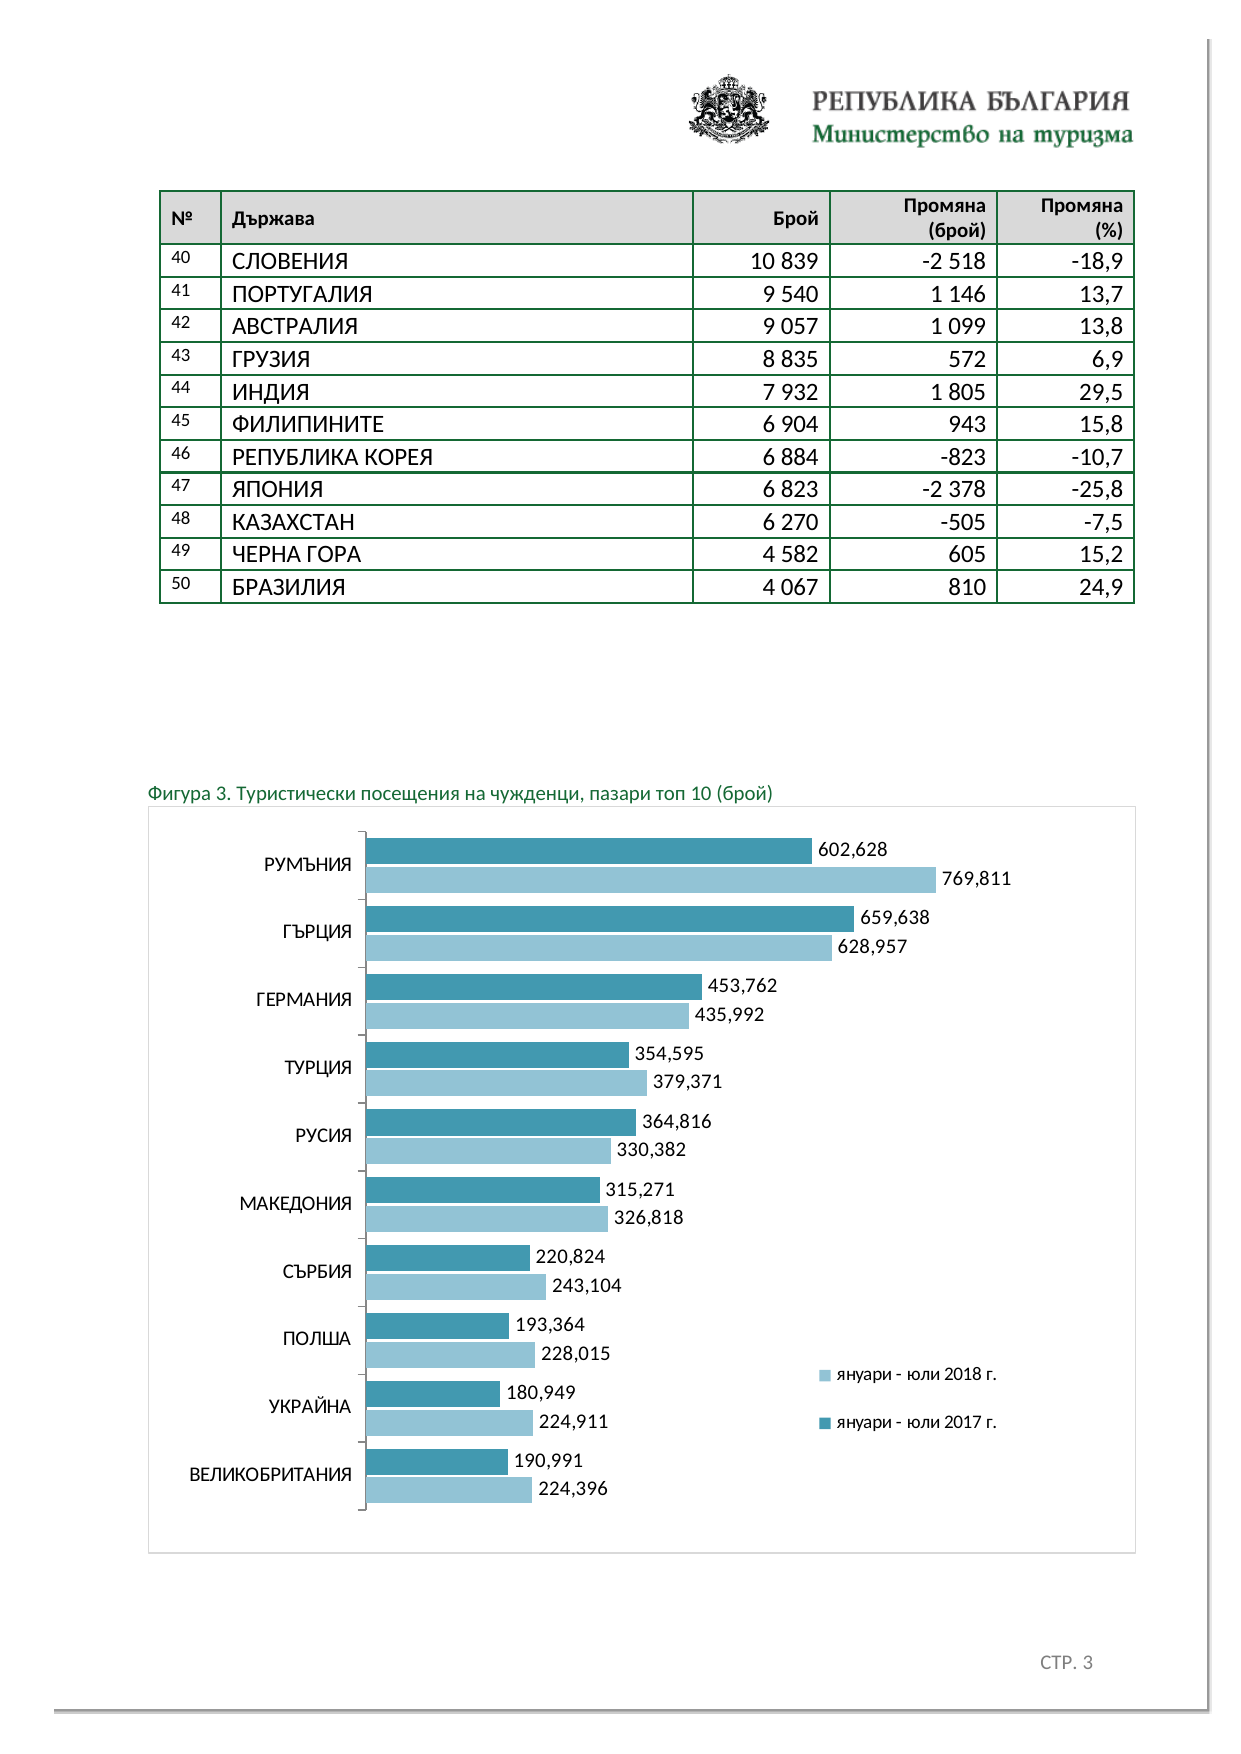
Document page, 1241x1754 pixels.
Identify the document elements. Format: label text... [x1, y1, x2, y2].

table_cell 41 [161, 278, 220, 308]
table_cell 6 884 [694, 441, 829, 471]
table_cell 9 540 [694, 278, 829, 308]
table_cell 44 [161, 376, 220, 406]
table_cell 810 [831, 571, 996, 602]
table_cell ЯПОНИЯ [222, 474, 692, 504]
table_cell 50 [161, 571, 220, 602]
table_cell ИНДИЯ [222, 376, 692, 406]
table_cell 45 [161, 408, 220, 439]
table_cell 49 [161, 539, 220, 569]
table_cell 29,5 [998, 376, 1133, 406]
table_cell 47 [161, 474, 220, 504]
table_cell -7,5 [998, 506, 1133, 537]
picture [803, 73, 1141, 160]
table_cell 9 057 [694, 310, 829, 341]
table_cell 6 904 [694, 408, 829, 439]
table_cell 4 582 [694, 539, 829, 569]
table_cell 46 [161, 441, 220, 471]
table_cell 40 [161, 245, 220, 276]
table_cell 6 823 [694, 474, 829, 504]
table_cell 1 099 [831, 310, 996, 341]
table_cell -823 [831, 441, 996, 471]
table_cell 13,8 [998, 310, 1133, 341]
table_cell ГРУЗИЯ [222, 343, 692, 373]
table_cell АВСТРАЛИЯ [222, 310, 692, 341]
table_cell БРАЗИЛИЯ [222, 571, 692, 602]
table_cell 4 067 [694, 571, 829, 602]
table_cell ФИЛИПИНИТЕ [222, 408, 692, 439]
table_cell ЧЕРНА ГОРА [222, 539, 692, 569]
table_cell 42 [161, 310, 220, 341]
table_cell РЕПУБЛИКА КОРЕЯ [222, 441, 692, 471]
picture [688, 73, 772, 144]
table_cell 572 [831, 343, 996, 373]
table_cell 15,2 [998, 539, 1133, 569]
table_cell -505 [831, 506, 996, 537]
table_cell 15,8 [998, 408, 1133, 439]
text Фигура 3. Туристически посещения на чужденци, пазари топ 10 (брой) [148, 780, 1093, 806]
table_cell 1 146 [831, 278, 996, 308]
table_cell КАЗАХСТАН [222, 506, 692, 537]
table_cell -2 518 [831, 245, 996, 276]
table_cell 6 270 [694, 506, 829, 537]
table_cell 48 [161, 506, 220, 537]
table_cell 943 [831, 408, 996, 439]
table_header Промяна (%) [998, 192, 1133, 243]
table_cell СЛОВЕНИЯ [222, 245, 692, 276]
table_cell 6,9 [998, 343, 1133, 373]
table_cell -10,7 [998, 441, 1133, 471]
table_cell 24,9 [998, 571, 1133, 602]
table_cell -18,9 [998, 245, 1133, 276]
table_cell -2 378 [831, 474, 996, 504]
table_cell ПОРТУГАЛИЯ [222, 278, 692, 308]
table_cell 13,7 [998, 278, 1133, 308]
table_header Брой [694, 192, 829, 243]
table_cell 1 805 [831, 376, 996, 406]
table_cell 7 932 [694, 376, 829, 406]
table_header № [161, 192, 220, 243]
table_header Промяна (брой) [831, 192, 996, 243]
table_cell 605 [831, 539, 996, 569]
table_header Държава [222, 192, 692, 243]
table_cell 8 835 [694, 343, 829, 373]
table_cell -25,8 [998, 474, 1133, 504]
table_cell 43 [161, 343, 220, 373]
table_cell 10 839 [694, 245, 829, 276]
